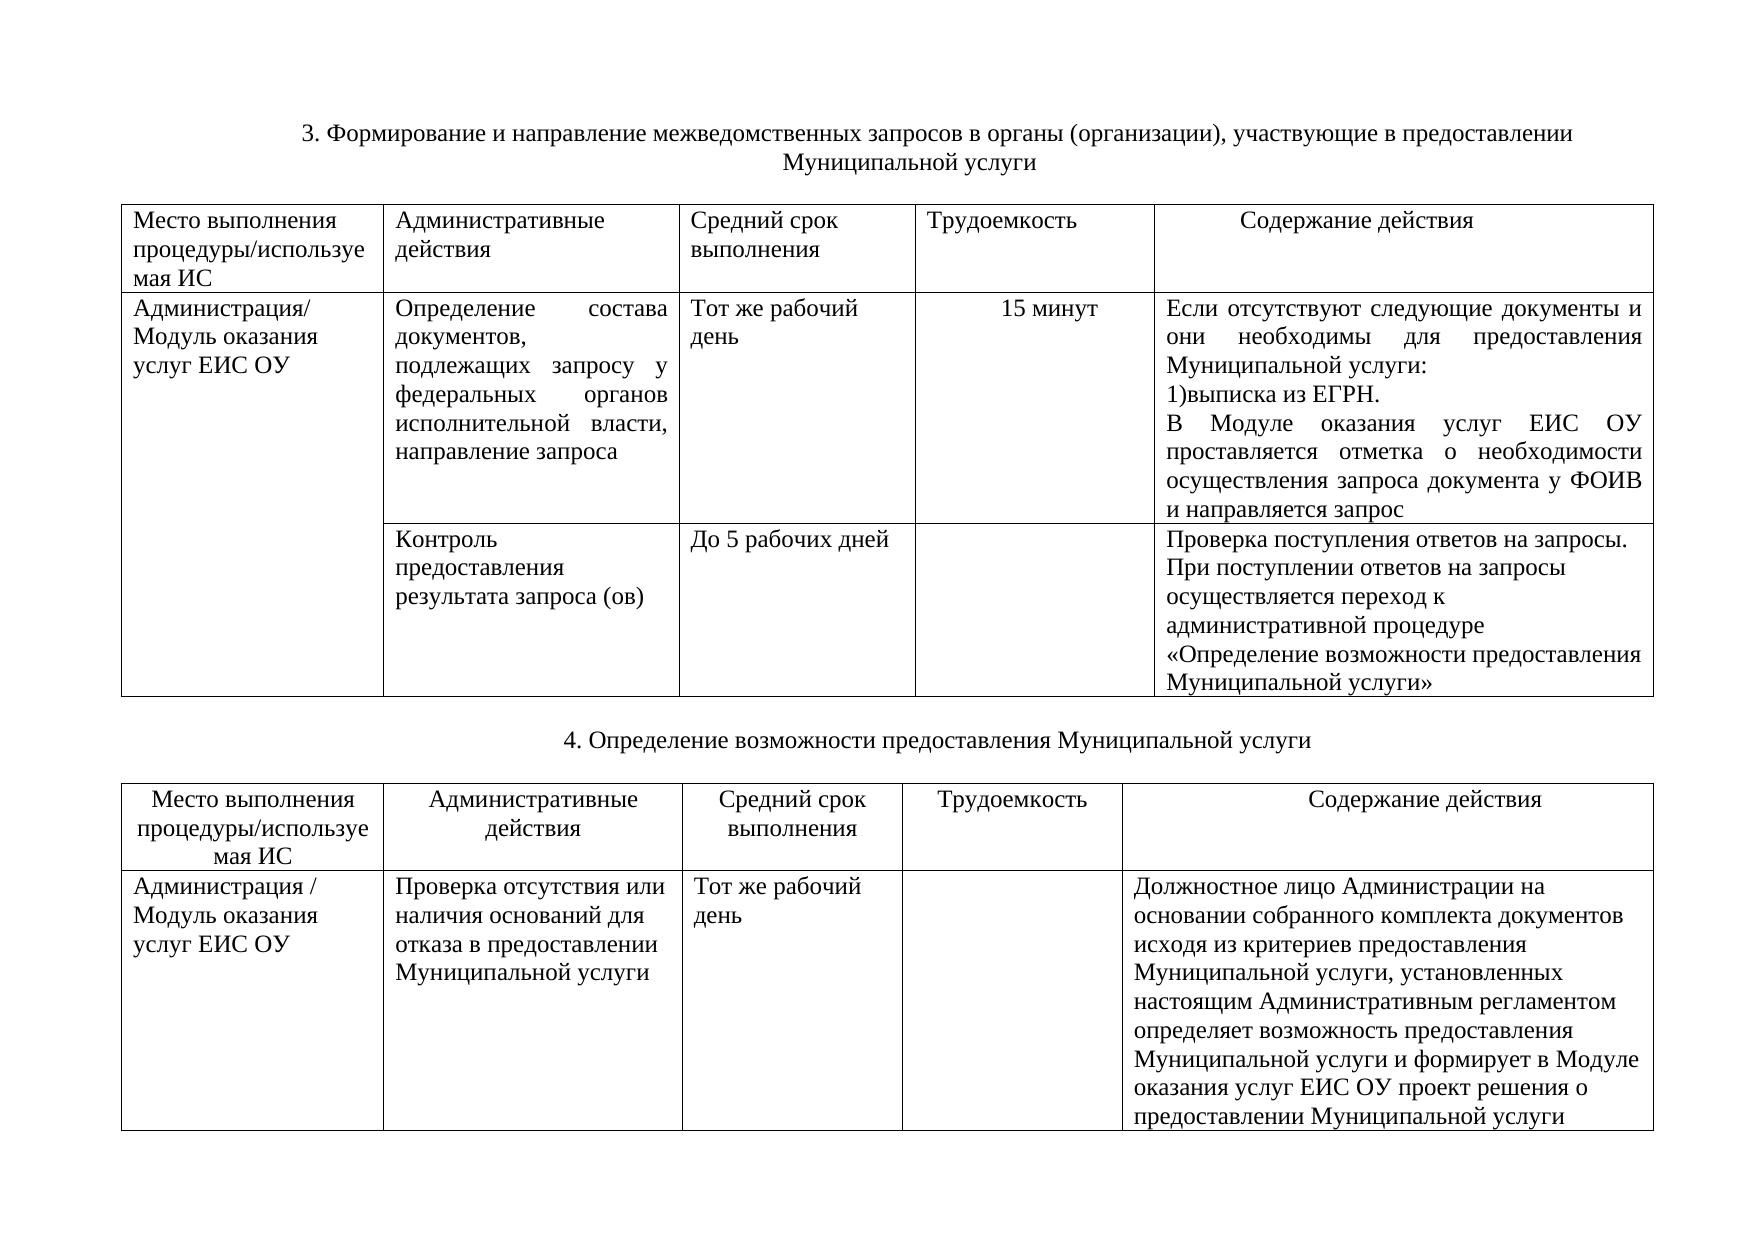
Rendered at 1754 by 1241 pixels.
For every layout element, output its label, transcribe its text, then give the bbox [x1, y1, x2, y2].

table_header Содержание действия [1123, 784, 1653, 870]
table_header Трудоемкость [903, 784, 1122, 870]
table_cell Контроль предоставления результата запроса (ов) [384, 524, 679, 696]
table_header Место выполнения процедуры/используемая ИС [122, 205, 383, 292]
table_header Содержание действия [1155, 205, 1653, 292]
table_header Административные действия [384, 205, 679, 292]
table_header Средний срок выполнения [683, 784, 902, 870]
table_header Административные действия [384, 784, 682, 870]
table_header Средний срок выполнения [680, 205, 915, 292]
table_cell [916, 524, 1154, 696]
table_cell Тот же рабочий день [683, 871, 902, 1130]
table_cell Администрация/ Модуль оказания услуг ЕИС ОУ [122, 293, 383, 696]
table_cell [903, 871, 1122, 1130]
table_cell Если отсутствуют следующие документы и они необходимы для предоставления Муниципальной услуги: 1)выписка из ЕГРН. В Модуле оказания услуг ЕИС ОУ проставляется отметка о необходимости осуществления запроса документа у ФОИВ и направляется запрос [1155, 293, 1653, 523]
table_cell Определение состава документов, подлежащих запросу у федеральных органов исполнительной власти, направление запроса [384, 293, 679, 523]
table_cell Администрация / Модуль оказания услуг ЕИС ОУ [122, 871, 383, 1130]
table_cell 15 минут [916, 293, 1154, 523]
table_cell Проверка поступления ответов на запросы. При поступлении ответов на запросы осуществляется переход к административной процедуре «Определение возможности предоставления Муниципальной услуги» [1155, 524, 1653, 696]
table_cell Проверка отсутствия или наличия оснований для отказа в предоставлении Муниципальной услуги [384, 871, 682, 1130]
table_cell Тот же рабочий день [680, 293, 915, 523]
table_cell До 5 рабочих дней [680, 524, 915, 696]
table_cell Должностное лицо Администрации на основании собранного комплекта документов исходя из критериев предоставления Муниципальной услуги, установленных настоящим Административным регламентом определяет возможность предоставления Муниципальной услуги и формирует в Модуле оказания услуг ЕИС ОУ проект решения о предоставлении Муниципальной услуги [1123, 871, 1653, 1130]
table_header Место выполнения процедуры/используемая ИС [122, 784, 383, 870]
table_header Трудоемкость [916, 205, 1154, 292]
list 4. Определение возможности предоставления Муниципальной услуги [215, 725, 1604, 754]
list 3. Формирование и направление межведомственных запросов в органы (организации), участвующие в предоставлении Муниципальной услуги [215, 118, 1604, 176]
